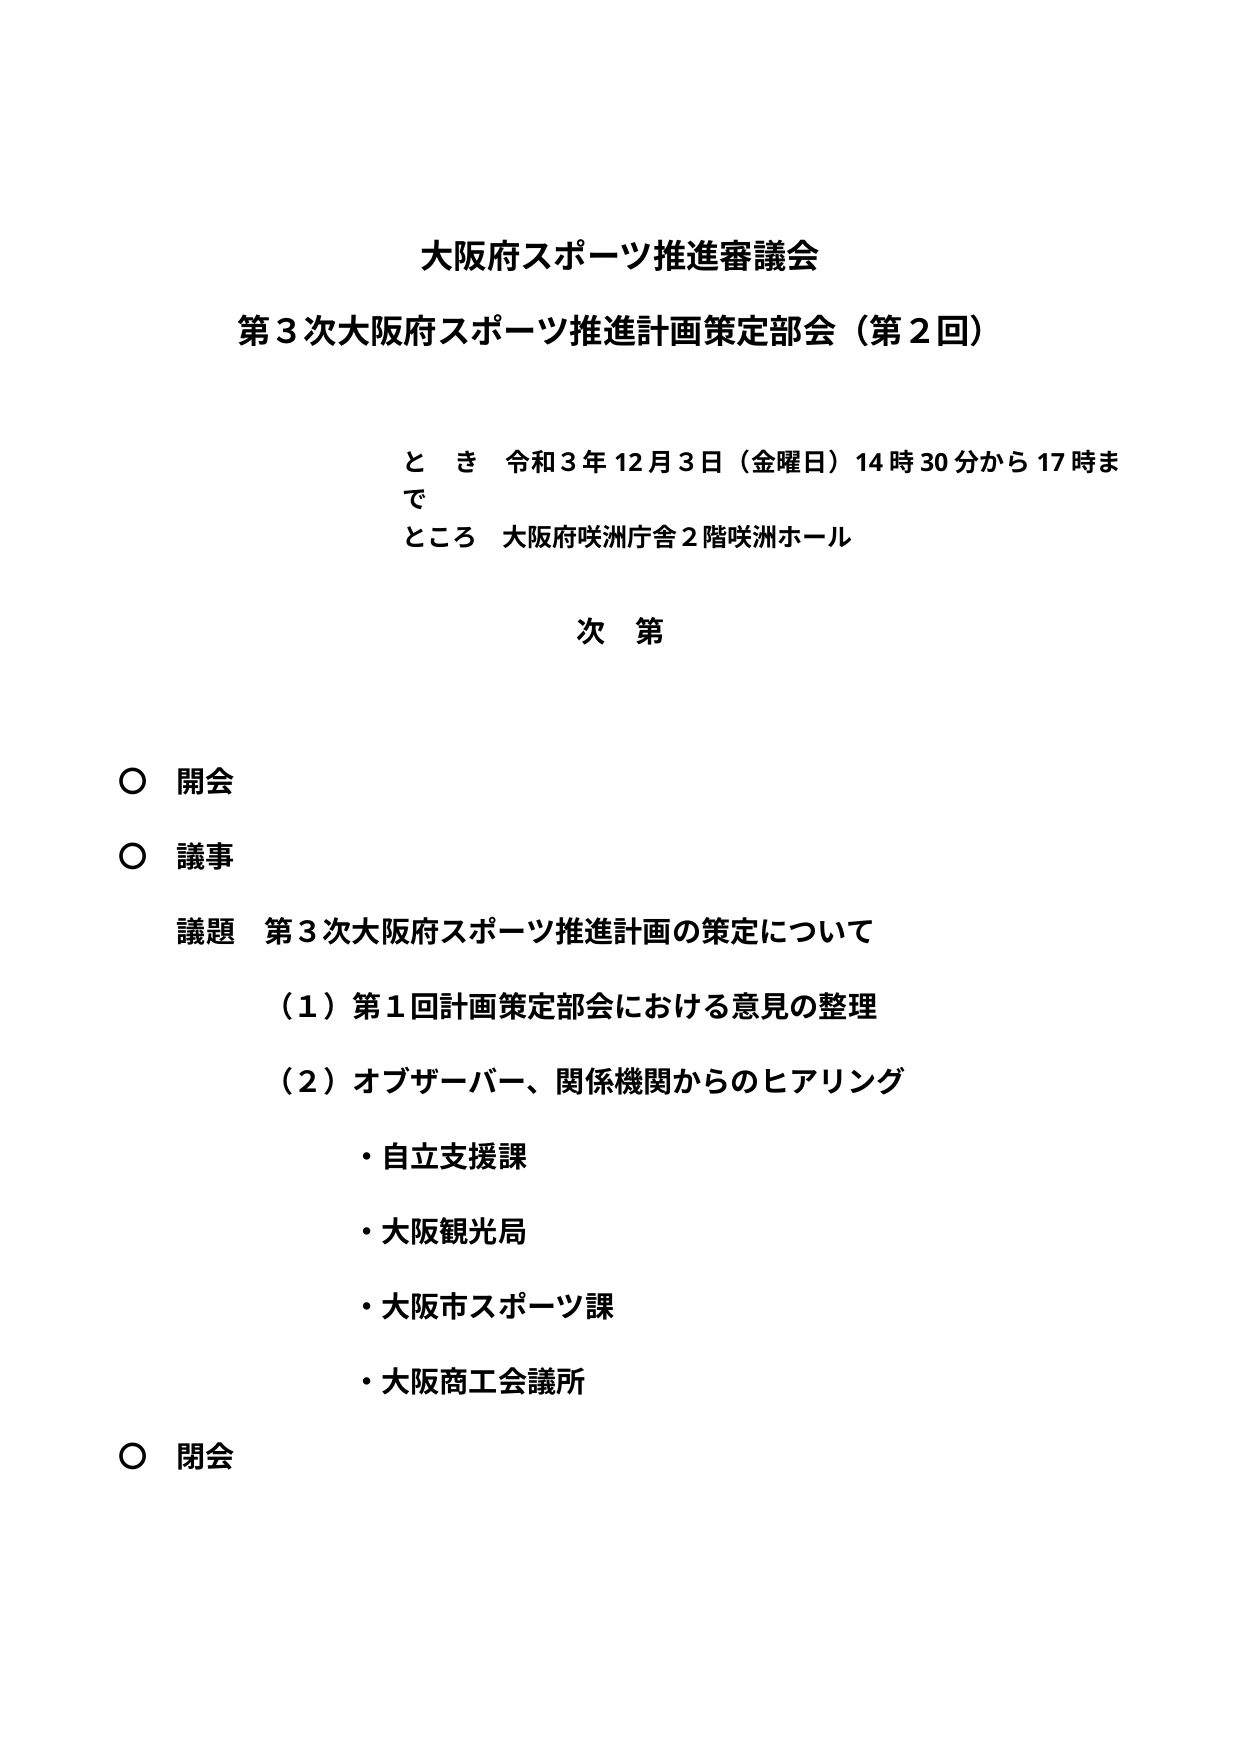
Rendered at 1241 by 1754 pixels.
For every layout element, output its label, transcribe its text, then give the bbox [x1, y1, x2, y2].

text 〇 議事 [118, 817, 1122, 892]
text ・大阪市スポーツ課 [118, 1267, 1122, 1342]
text （２）オブザーバー、関係機関からのヒアリング [118, 1042, 1122, 1117]
text 議題 第３次大阪府スポーツ推進計画の策定について [118, 892, 1122, 967]
text 第３次大阪府スポーツ推進計画策定部会（第２回） [118, 292, 1122, 367]
text （１）第１回計画策定部会における意見の整理 [118, 967, 1122, 1042]
text 次 第 [118, 592, 1122, 667]
text ・自立支援課 [118, 1117, 1122, 1192]
text 〇 閉会 [118, 1417, 1122, 1492]
text 大阪府スポーツ推進審議会 [118, 217, 1122, 292]
text ・大阪観光局 [118, 1192, 1122, 1267]
text と き 令和３年12月３日（金曜日）14時30分から17時まで ところ 大阪府咲洲庁舎２階咲洲ホール [402, 442, 1122, 554]
text 〇 開会 [118, 742, 1122, 817]
text ・大阪商工会議所 [118, 1342, 1122, 1417]
